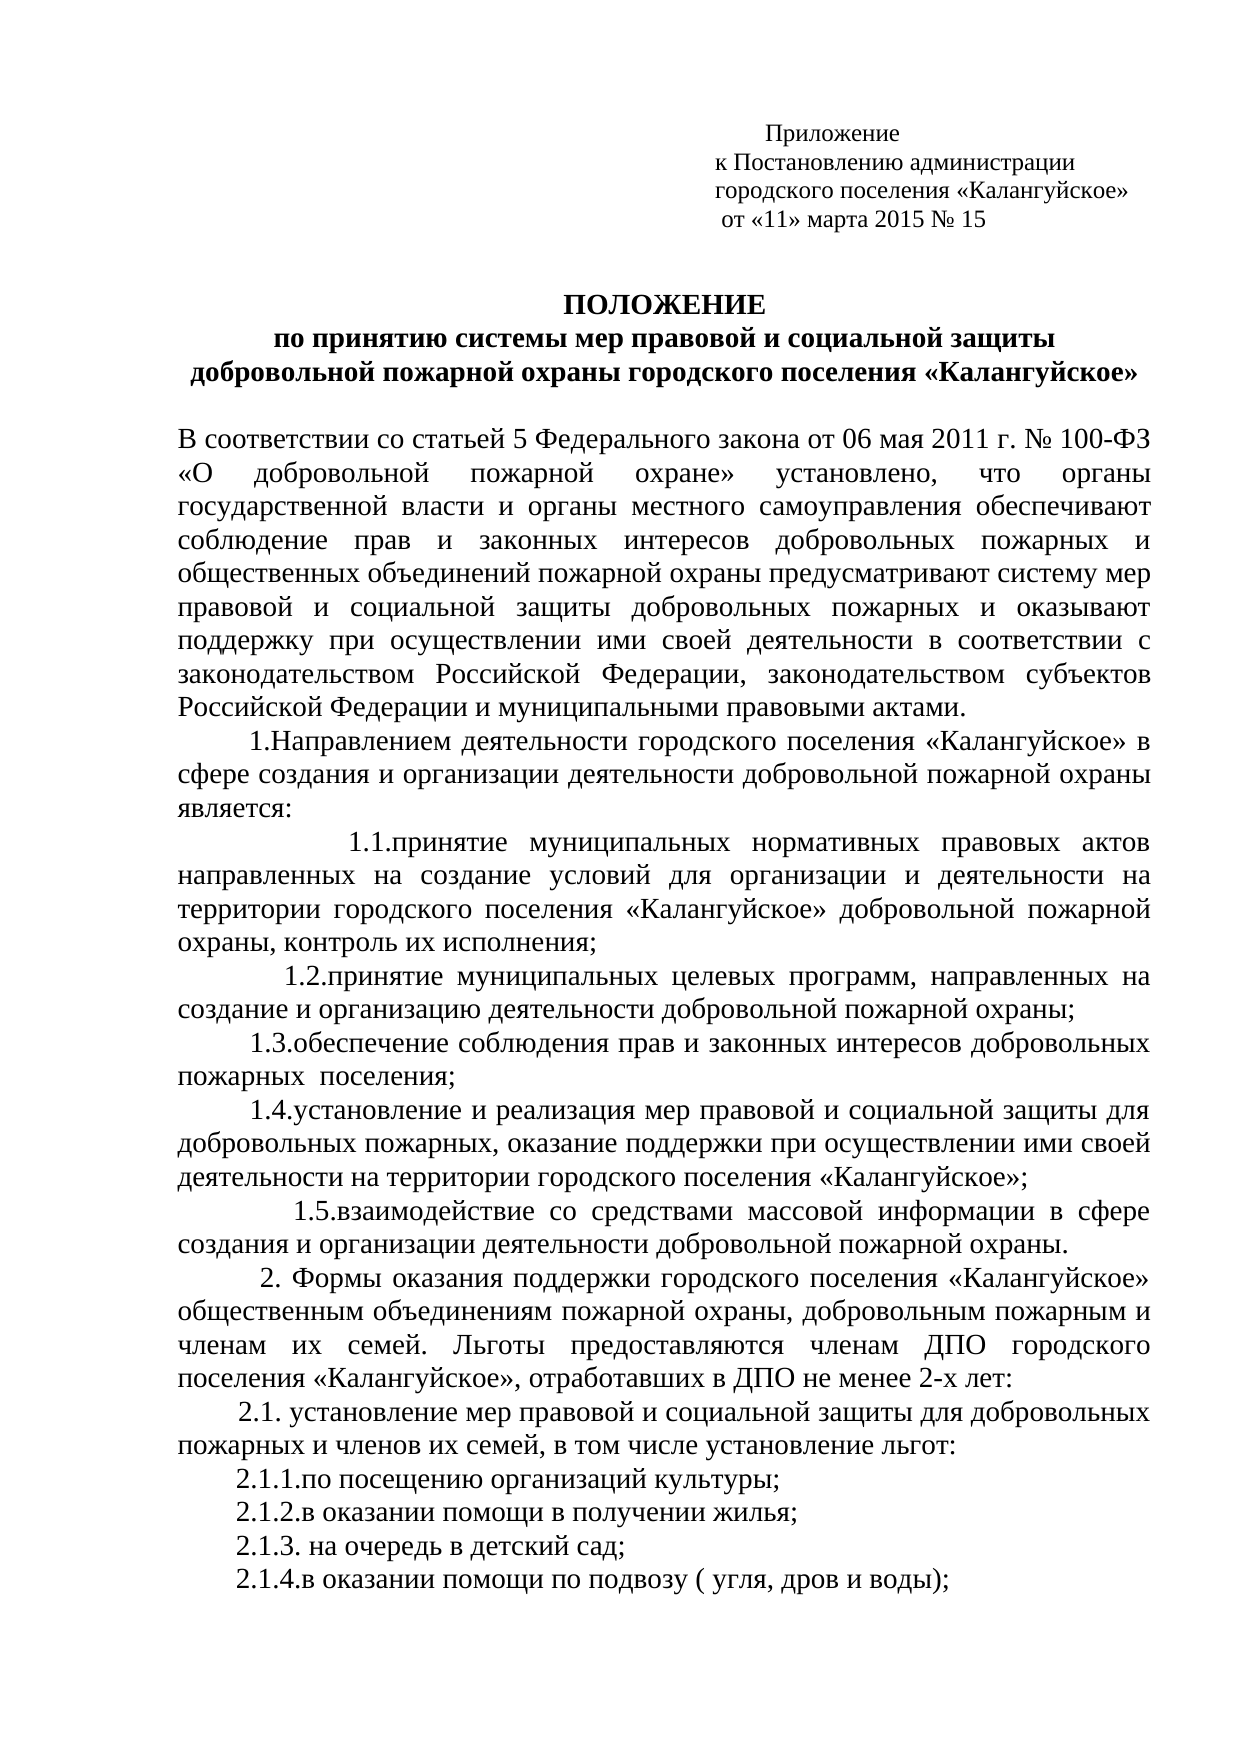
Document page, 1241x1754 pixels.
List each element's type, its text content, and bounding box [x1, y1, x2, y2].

text 1.Направлением деятельности городского поселения «Калангуйское» в сфере создания и организации деятельности добровольной пожарной охраны является: [177, 723, 1152, 824]
text В соответствии со статьей 5 Федерального закона от 06 мая 2011 г. № 100-ФЗ «О добровольной пожарной охране» установлено, что органы государственной власти и органы местного самоуправления обеспечивают соблюдение прав и законных интересов добровольных пожарных и общественных объединений пожарной охраны предусматривают систему мер правовой и социальной защиты добровольных пожарных и оказывают поддержку при осуществлении ими своей деятельности в соответствии с законодательством Российской Федерации, законодательством субъектов Российской Федерации и муниципальными правовыми актами. [177, 421, 1152, 723]
text 2.1. установление мер правовой и социальной защиты для добровольных пожарных и членов их семей, в том числе установление льгот: [177, 1394, 1152, 1461]
text 2. Формы оказания поддержки городского поселения «Калангуйское» общественным объединениям пожарной охраны, добровольным пожарным и членам их семей. Льготы предоставляются членам ДПО городского поселения «Калангуйское», отработавших в ДПО не менее 2-х лет: [177, 1260, 1152, 1394]
text 1.2.принятие муниципальных целевых программ, направленных на создание и организацию деятельности добровольной пожарной охраны; [177, 958, 1152, 1025]
text 2.1.1.по посещению организаций культуры; [177, 1461, 1152, 1494]
text 1.4.установление и реализация мер правовой и социальной защиты для добровольных пожарных, оказание поддержки при осуществлении ими своей деятельности на территории городского поселения «Калангуйское»; [177, 1092, 1152, 1193]
text от «11» марта 2015 № 15 [177, 204, 1152, 233]
text городского поселения «Калангуйское» [177, 176, 1152, 204]
text 2.1.4.в оказании помощи по подвозу ( угля, дров и воды); [177, 1562, 1152, 1595]
text 2.1.2.в оказании помощи в получении жилья; [177, 1494, 1152, 1528]
text ПОЛОЖЕНИЕ [177, 287, 1152, 321]
text к Постановлению администрации [177, 147, 1152, 176]
text 2.1.3. на очередь в детский сад; [177, 1528, 1152, 1562]
text Приложение [177, 118, 1152, 147]
text 1.3.обеспечение соблюдения прав и законных интересов добровольных пожарных поселения; [177, 1025, 1152, 1092]
text 1.5.взаимодействие со средствами массовой информации в сфере создания и организации деятельности добровольной пожарной охраны. [177, 1193, 1152, 1260]
text по принятию системы мер правовой и социальной защиты добровольной пожарной охраны городского поселения «Калангуйское» [177, 321, 1152, 388]
text 1.1.принятие муниципальных нормативных правовых актов направленных на создание условий для организации и деятельности на территории городского поселения «Калангуйское» добровольной пожарной охраны, контроль их исполнения; [177, 824, 1152, 958]
